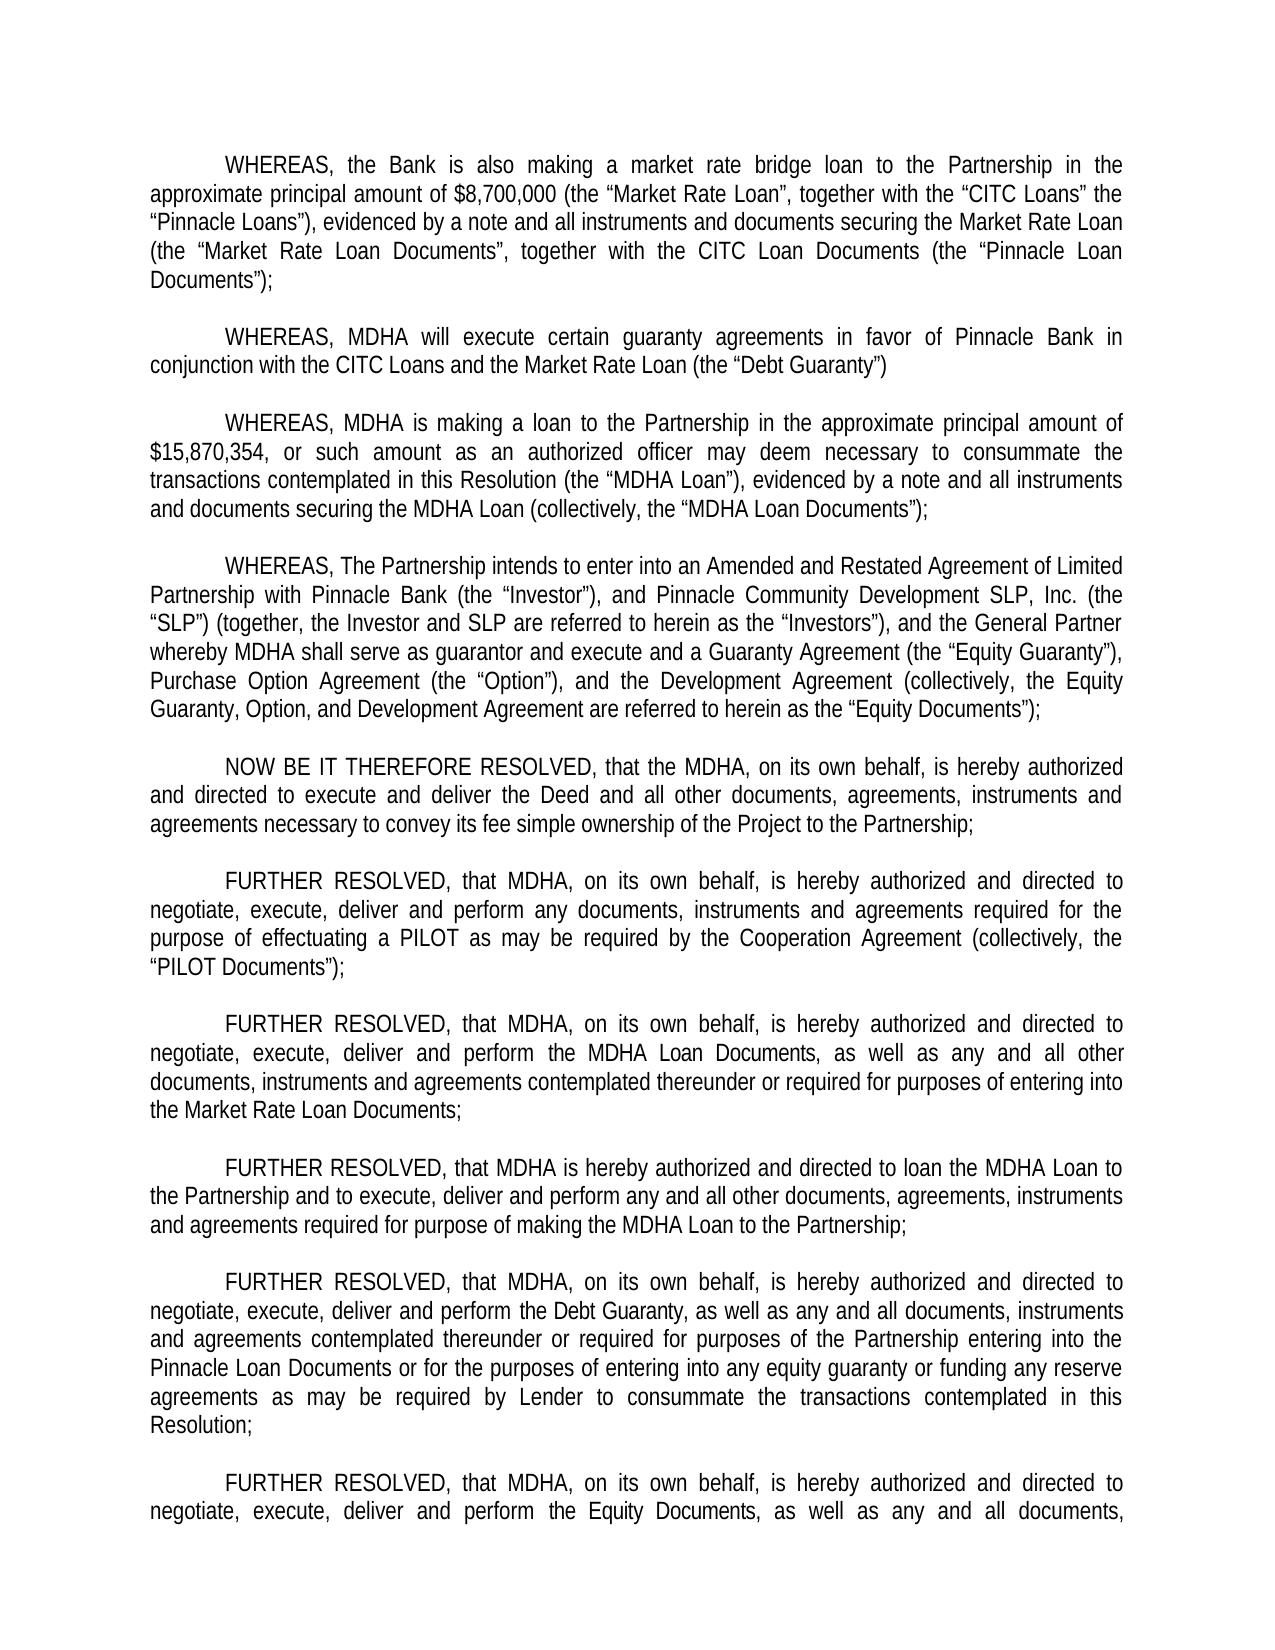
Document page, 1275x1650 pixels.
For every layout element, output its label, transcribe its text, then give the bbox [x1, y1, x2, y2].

text FURTHER RESOLVED, that MDHA, on its own behalf, is hereby authorized and directed to negotiate, execute, deliver and perform any documents, instruments and agreements required for the purpose of effectuating a PILOT as may be required by the Cooperation Agreement (collectively, the “PILOT Documents”); [150, 866, 1125, 981]
text FURTHER RESOLVED, that MDHA, on its own behalf, is hereby authorized and directed to negotiate, execute, deliver and perform the Debt Guaranty, as well as any and all documents, instruments and agreements contemplated thereunder or required for purposes of the Partnership entering into the Pinnacle Loan Documents or for the purposes of entering into any equity guaranty or funding any reserve agreements as may be required by Lender to consummate the transactions contemplated in this Resolution; [150, 1267, 1125, 1439]
text WHEREAS, the Bank is also making a market rate bridge loan to the Partnership in the approximate principal amount of $8,700,000 (the “Market Rate Loan”, together with the “CITC Loans” the “Pinnacle Loans”), evidenced by a note and all instruments and documents securing the Market Rate Loan (the “Market Rate Loan Documents”, together with the CITC Loan Documents (the “Pinnacle Loan Documents”); [150, 150, 1125, 293]
text WHEREAS, The Partnership intends to enter into an Amended and Restated Agreement of Limited Partnership with Pinnacle Bank (the “Investor”), and Pinnacle Community Development SLP, Inc. (the “SLP”) (together, the Investor and SLP are referred to herein as the “Investors”), and the General Partner whereby MDHA shall serve as guarantor and execute and a Guaranty Agreement (the “Equity Guaranty”), Purchase Option Agreement (the “Option”), and the Development Agreement (collectively, the Equity Guaranty, Option, and Development Agreement are referred to herein as the “Equity Documents”); [150, 551, 1125, 723]
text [150, 1468, 1125, 1525]
text FURTHER RESOLVED, that MDHA is hereby authorized and directed to loan the MDHA Loan to the Partnership and to execute, deliver and perform any and all other documents, agreements, instruments and agreements required for purpose of making the MDHA Loan to the Partnership; [150, 1153, 1125, 1238]
text FURTHER RESOLVED, that MDHA, on its own behalf, is hereby authorized and directed to negotiate, execute, deliver and perform the MDHA Loan Documents, as well as any and all other documents, instruments and agreements contemplated thereunder or required for purposes of entering into the Market Rate Loan Documents; [150, 1009, 1125, 1124]
text WHEREAS, MDHA is making a loan to the Partnership in the approximate principal amount of $15,870,354, or such amount as an authorized officer may deem necessary to consummate the transactions contemplated in this Resolution (the “MDHA Loan”), evidenced by a note and all instruments and documents securing the MDHA Loan (collectively, the “MDHA Loan Documents”); [150, 408, 1125, 522]
text WHEREAS, MDHA will execute certain guaranty agreements in favor of Pinnacle Bank in conjunction with the CITC Loans and the Market Rate Loan (the “Debt Guaranty”) [150, 322, 1125, 379]
text NOW BE IT THEREFORE RESOLVED, that the MDHA, on its own behalf, is hereby authorized and directed to execute and deliver the Deed and all other documents, agreements, instruments and agreements necessary to convey its fee simple ownership of the Project to the Partnership; [150, 752, 1125, 837]
